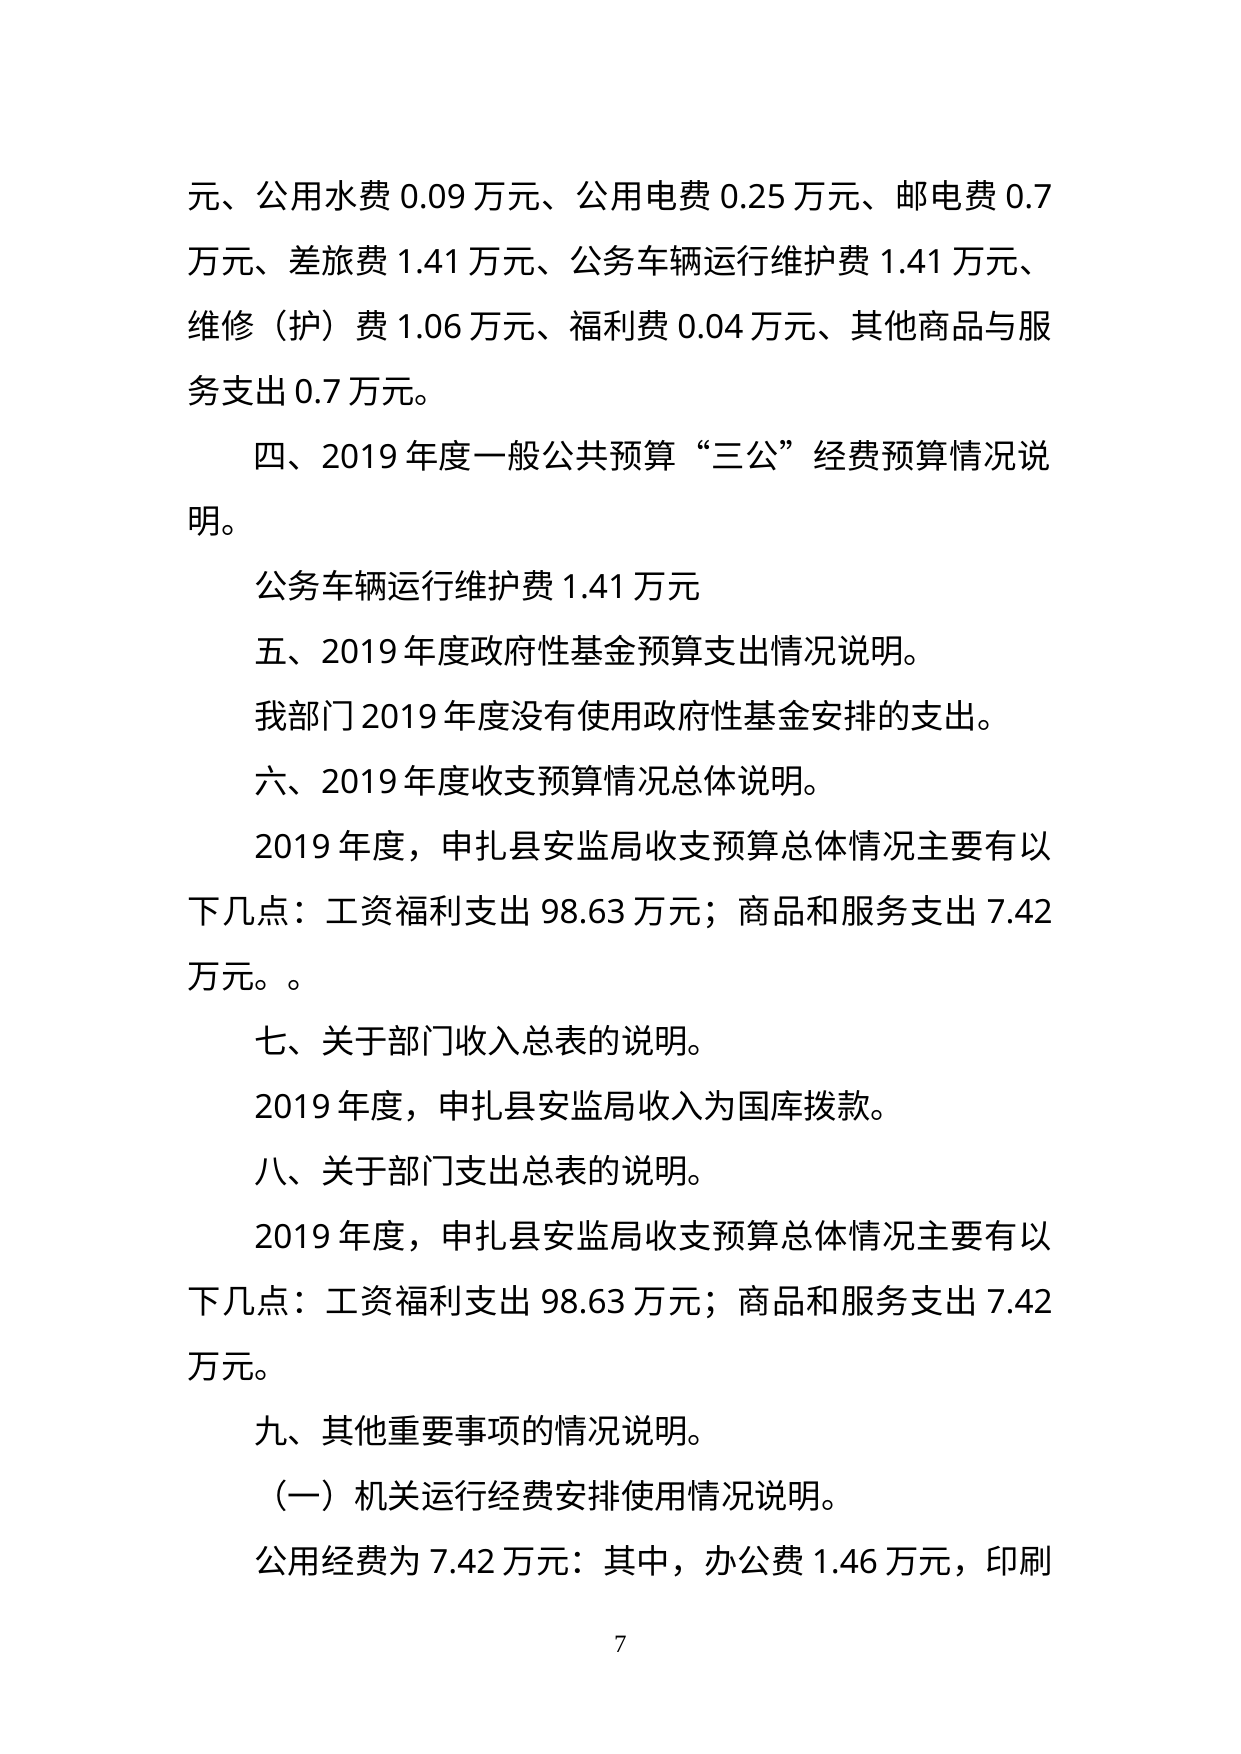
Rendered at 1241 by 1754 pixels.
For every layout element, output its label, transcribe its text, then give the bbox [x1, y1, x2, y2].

text 2019年度，申扎县安监局收支预算总体情况主要有以下几点：工资福利支出98.63万元；商品和服务支出7.42万元。 [187, 1202, 1053, 1397]
text 七、关于部门收入总表的说明。 [187, 1007, 1053, 1072]
text 四、2019年度一般公共预算“三公”经费预算情况说明。 [187, 422, 1053, 552]
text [187, 162, 1053, 422]
text 公务车辆运行维护费1.41万元 [187, 552, 1053, 617]
text 五、2019年度政府性基金预算支出情况说明。 [187, 617, 1053, 682]
text 六、2019年度收支预算情况总体说明。 [187, 747, 1053, 812]
text 八、关于部门支出总表的说明。 [187, 1137, 1053, 1202]
text 2019年度，申扎县安监局收入为国库拨款。 [187, 1072, 1053, 1137]
text （一）机关运行经费安排使用情况说明。 [187, 1462, 1053, 1527]
text 我部门2019年度没有使用政府性基金安排的支出。 [187, 682, 1053, 747]
text 九、其他重要事项的情况说明。 [187, 1397, 1053, 1462]
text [187, 1527, 1053, 1592]
text 2019年度，申扎县安监局收支预算总体情况主要有以下几点：工资福利支出98.63万元；商品和服务支出7.42万元。。 [187, 812, 1053, 1007]
